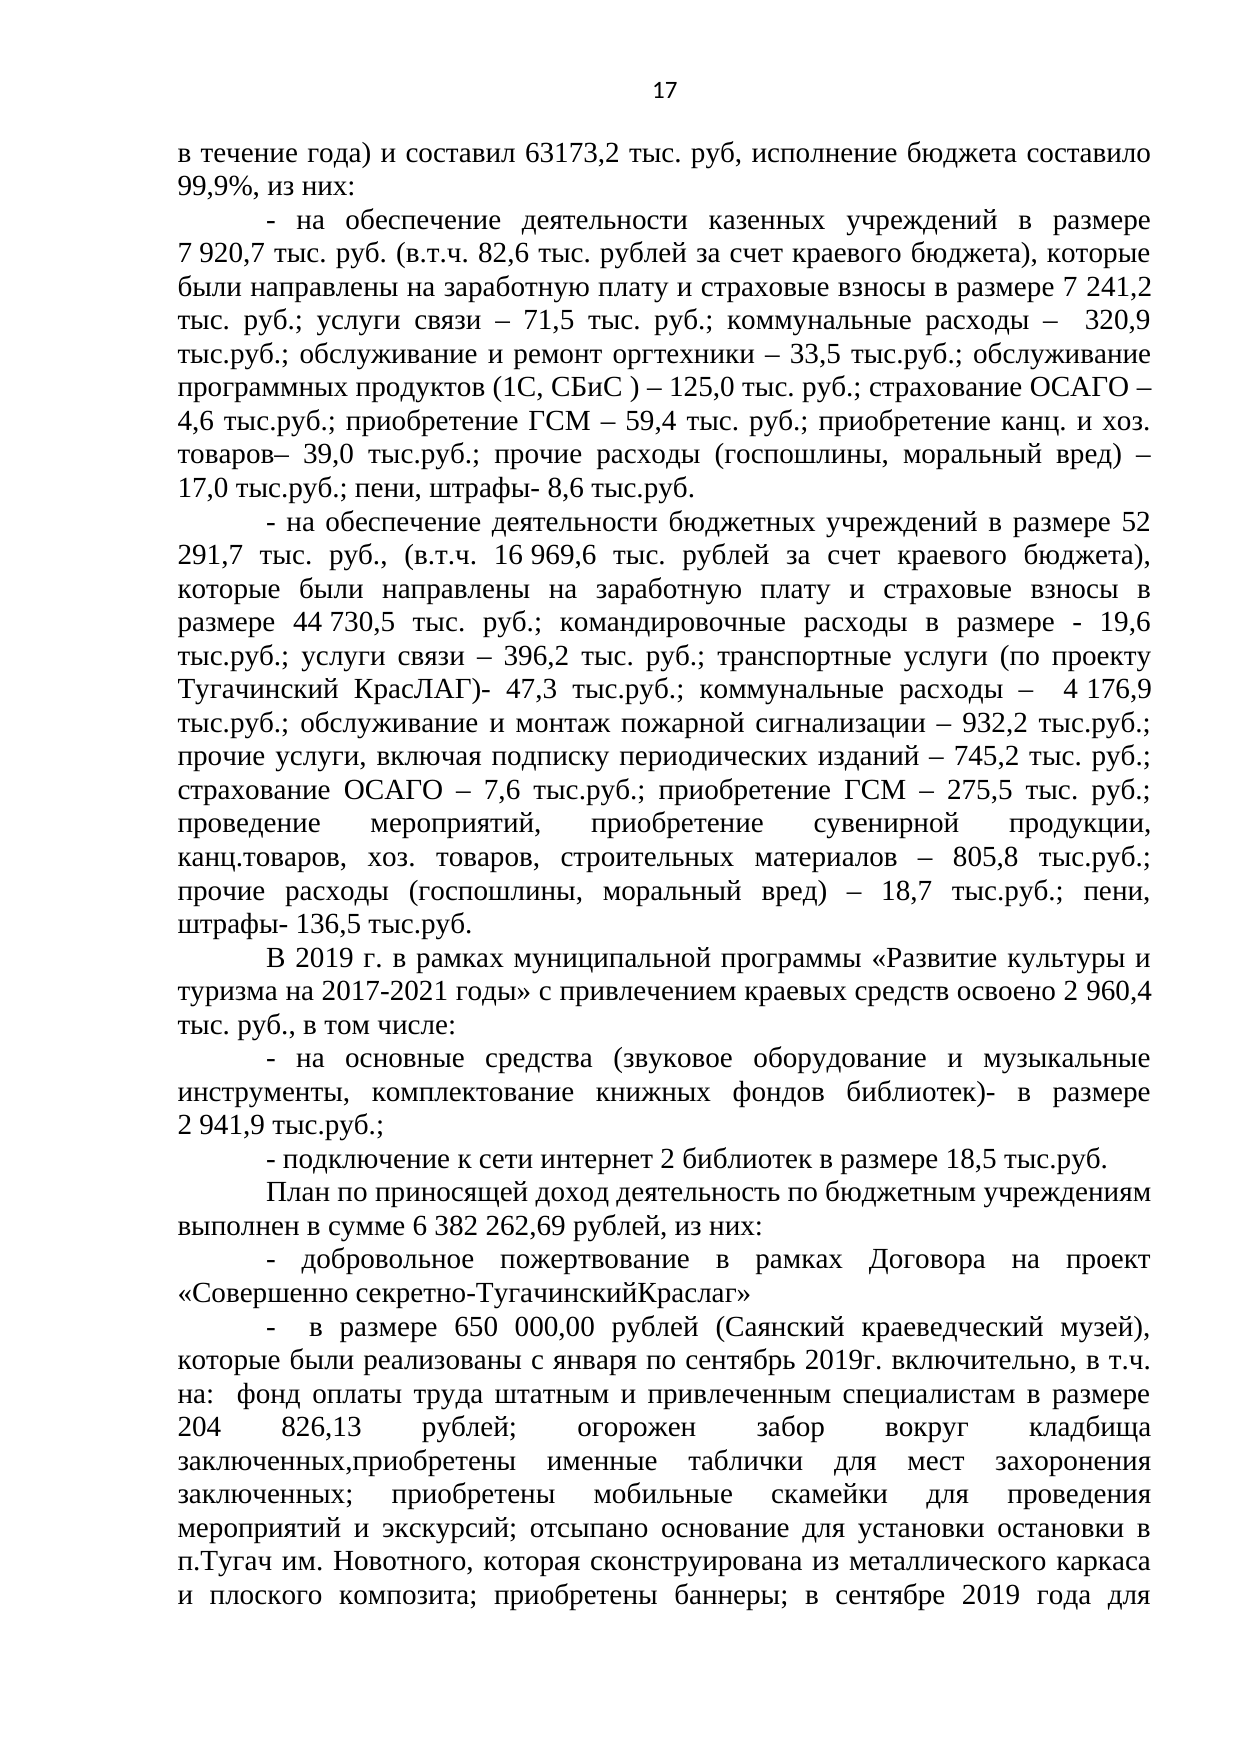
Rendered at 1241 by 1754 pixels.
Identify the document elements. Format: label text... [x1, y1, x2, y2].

text - на основные средства (звуковое оборудование и музыкальные инструменты, комплектование книжных фондов библиотек)- в размере 2 941,9 тыс.руб.; [177, 1040, 1152, 1141]
text - подключение к сети интернет 2 библиотек в размере 18,5 тыс.руб. [177, 1141, 1152, 1174]
text - добровольное пожертвование в рамках Договора на проект «Совершенно секретно-ТугачинскийКраслаг» [177, 1242, 1152, 1309]
text - на обеспечение деятельности бюджетных учреждений в размере 52 291,7 тыс. руб., (в.т.ч. 16 969,6 тыс. рублей за счет краевого бюджета), которые были направлены на заработную плату и страховые взносы в размере 44 730,5 тыс. руб.; командировочные расходы в размере - 19,6 тыс.руб.; услуги связи – 396,2 тыс. руб.; транспортные услуги (по проекту Тугачинский КрасЛАГ)- 47,3 тыс.руб.; коммунальные расходы – 4 176,9 тыс.руб.; обслуживание и монтаж пожарной сигнализации – 932,2 тыс.руб.; прочие услуги, включая подписку периодических изданий – 745,2 тыс. руб.; страхование ОСАГО – 7,6 тыс.руб.; приобретение ГСМ – 275,5 тыс. руб.; проведение мероприятий, приобретение сувенирной продукции, канц.товаров, хоз. товаров, строительных материалов – 805,8 тыс.руб.; прочие расходы (госпошлины, моральный вред) – 18,7 тыс.руб.; пени, штрафы- 136,5 тыс.руб. [177, 504, 1152, 940]
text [177, 1309, 1152, 1611]
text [177, 135, 1152, 202]
text - на обеспечение деятельности казенных учреждений в размере 7 920,7 тыс. руб. (в.т.ч. 82,6 тыс. рублей за счет краевого бюджета), которые были направлены на заработную плату и страховые взносы в размере 7 241,2 тыс. руб.; услуги связи – 71,5 тыс. руб.; коммунальные расходы – 320,9 тыс.руб.; обслуживание и ремонт оргтехники – 33,5 тыс.руб.; обслуживание программных продуктов (1С, СБиС ) – 125,0 тыс. руб.; страхование ОСАГО – 4,6 тыс.руб.; приобретение ГСМ – 59,4 тыс. руб.; приобретение канц. и хоз. товаров– 39,0 тыс.руб.; прочие расходы (госпошлины, моральный вред) – 17,0 тыс.руб.; пени, штрафы- 8,6 тыс.руб. [177, 202, 1152, 504]
text План по приносящей доход деятельность по бюджетным учреждениям выполнен в сумме 6 382 262,69 рублей, из них: [177, 1174, 1152, 1242]
text В 2019 г. в рамках муниципальной программы «Развитие культуры и туризма на 2017-2021 годы» с привлечением краевых средств освоено 2 960,4 тыс. руб., в том числе: [177, 940, 1152, 1040]
